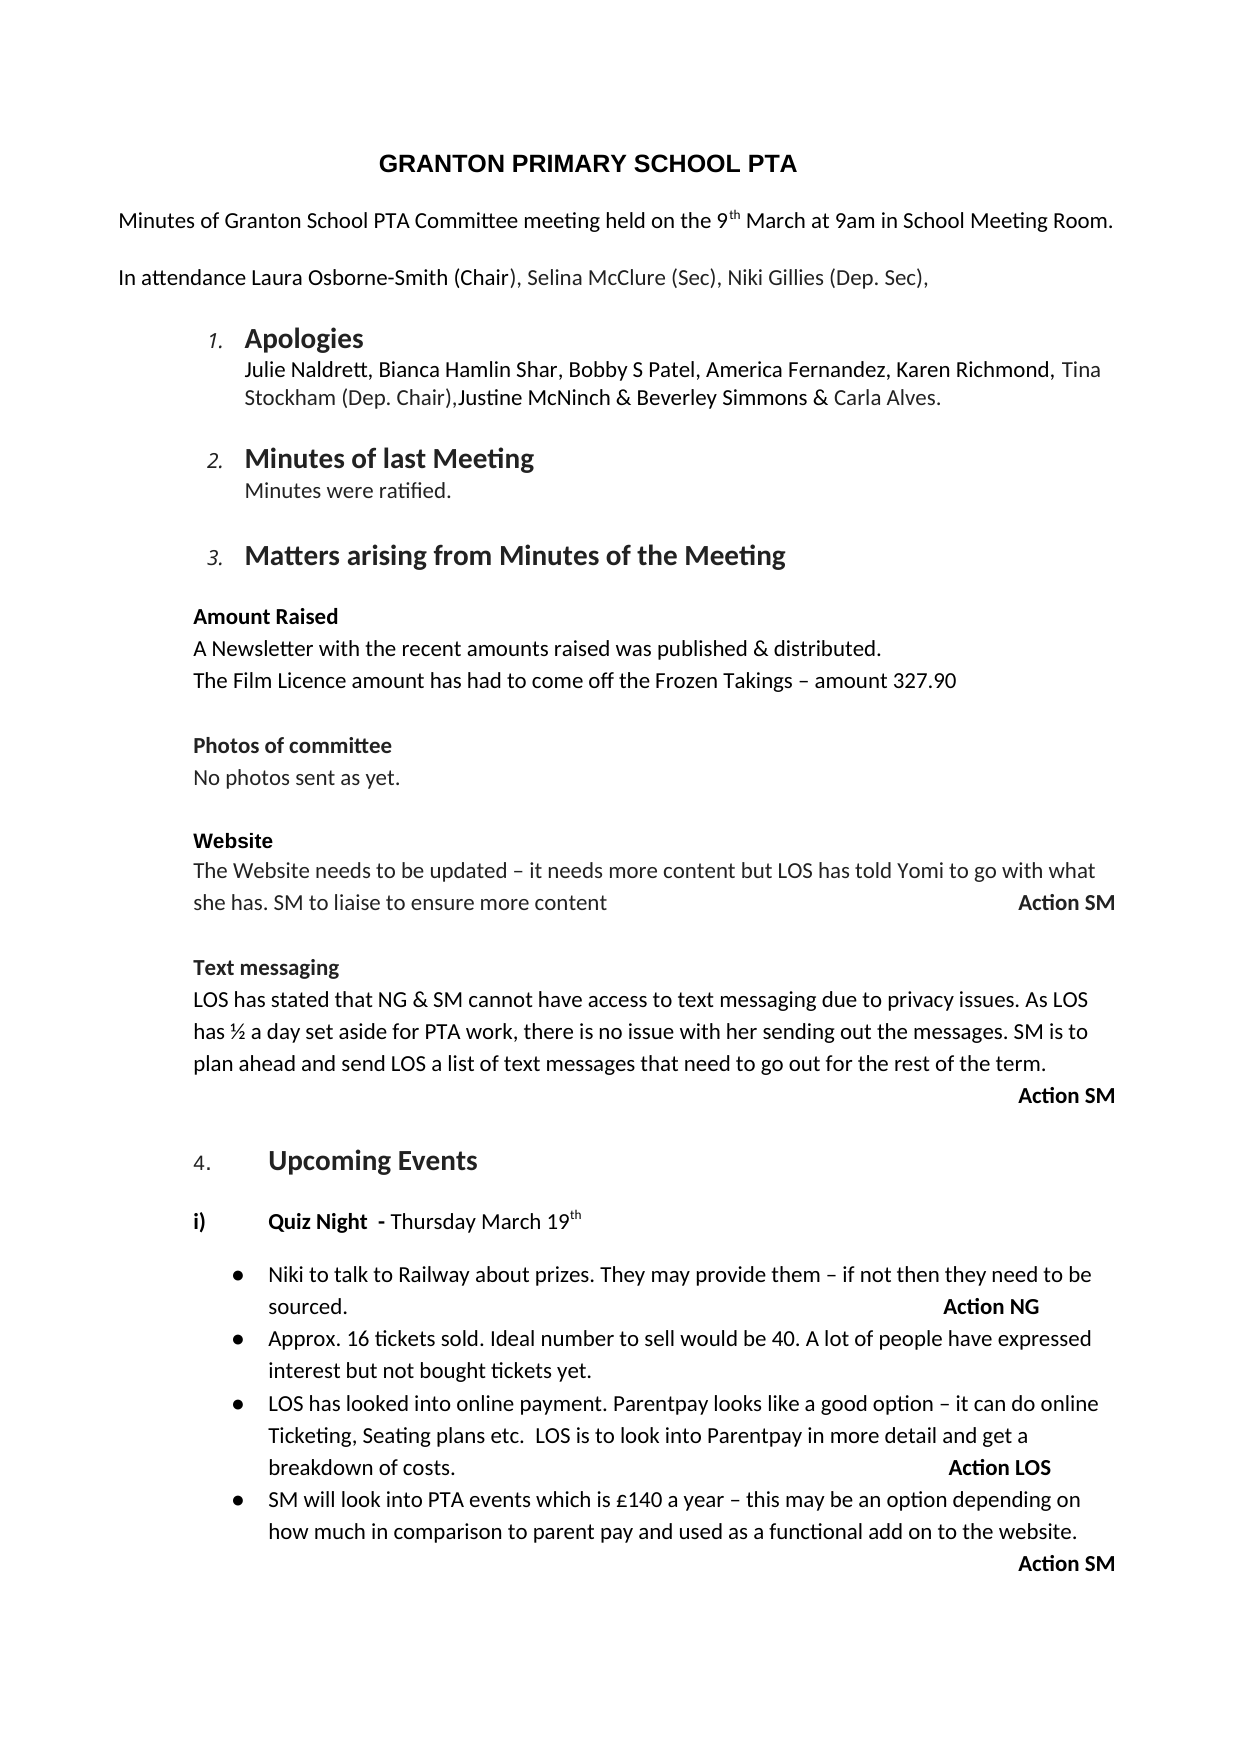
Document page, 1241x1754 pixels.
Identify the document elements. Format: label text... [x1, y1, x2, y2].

text A Newsletter with the recent amounts raised was published & distributed. [193, 634, 1122, 662]
text Minutes were ratified. [244, 476, 1122, 504]
list Quiz Night - Thursday March 19th [193, 1207, 1122, 1235]
text The Website needs to be updated – it needs more content but LOS has told Yomi to go with what she has. SM to liaise to ensure more content Action SM [193, 856, 1122, 916]
text Text messaging [193, 953, 1122, 981]
list SM will look into PTA events which is £140 a year – this may be an option depending on how much in comparison to parent pay and used as a functional add on to the website. Action SM [231, 1485, 1122, 1578]
list LOS has looked into online payment. Parentpay looks like a good option – it can do online [231, 1389, 1122, 1417]
list Apologies [207, 320, 1122, 356]
text The Film Licence amount has had to come off the Frozen Takings – amount 327.90 [193, 666, 1122, 694]
text 4. Upcoming Events [193, 1142, 1122, 1178]
text No photos sent as yet. [193, 763, 1122, 792]
list Approx. 16 tickets sold. Ideal number to sell would be 40. A lot of people have expressed interest but not bought tickets yet. [231, 1324, 1122, 1384]
list Niki to talk to Railway about prizes. They may provide them – if not then they need to be sourced. Action NG [231, 1260, 1122, 1320]
text Website [193, 829, 1122, 853]
text LOS has stated that NG & SM cannot have access to text messaging due to privacy issues. As LOS has ½ a day set aside for PTA work, there is no issue with her sending out the messages. SM is to plan ahead and send LOS a list of text messages that need to go out for the rest of the term. [193, 985, 1122, 1077]
text Photos of committee [193, 731, 1122, 759]
list Matters arising from Minutes of the Meeting [207, 537, 1122, 573]
list Minutes of last Meeting [207, 440, 1122, 476]
text Amount Raised [193, 602, 1122, 630]
text In attendance Laura Osborne-Smith (Chair), Selina McClure (Sec), Niki Gillies (Dep. Sec), [118, 263, 1122, 291]
text Action SM [1018, 1082, 1122, 1109]
text Julie Naldrett, Bianca Hamlin Shar, Bobby S Patel, America Fernandez, Karen Richmond, Tina Stockham (Dep. Chair),Justine McNinch & Beverley Simmons & Carla Alves. [244, 356, 1122, 412]
text Minutes of Granton School PTA Committee meeting held on the 9th March at 9am in School Meeting Room. [118, 206, 1122, 234]
text Ticketing, Seating plans etc. LOS is to look into Parentpay in more detail and get a breakdown of costs. Action LOS [268, 1421, 1122, 1481]
